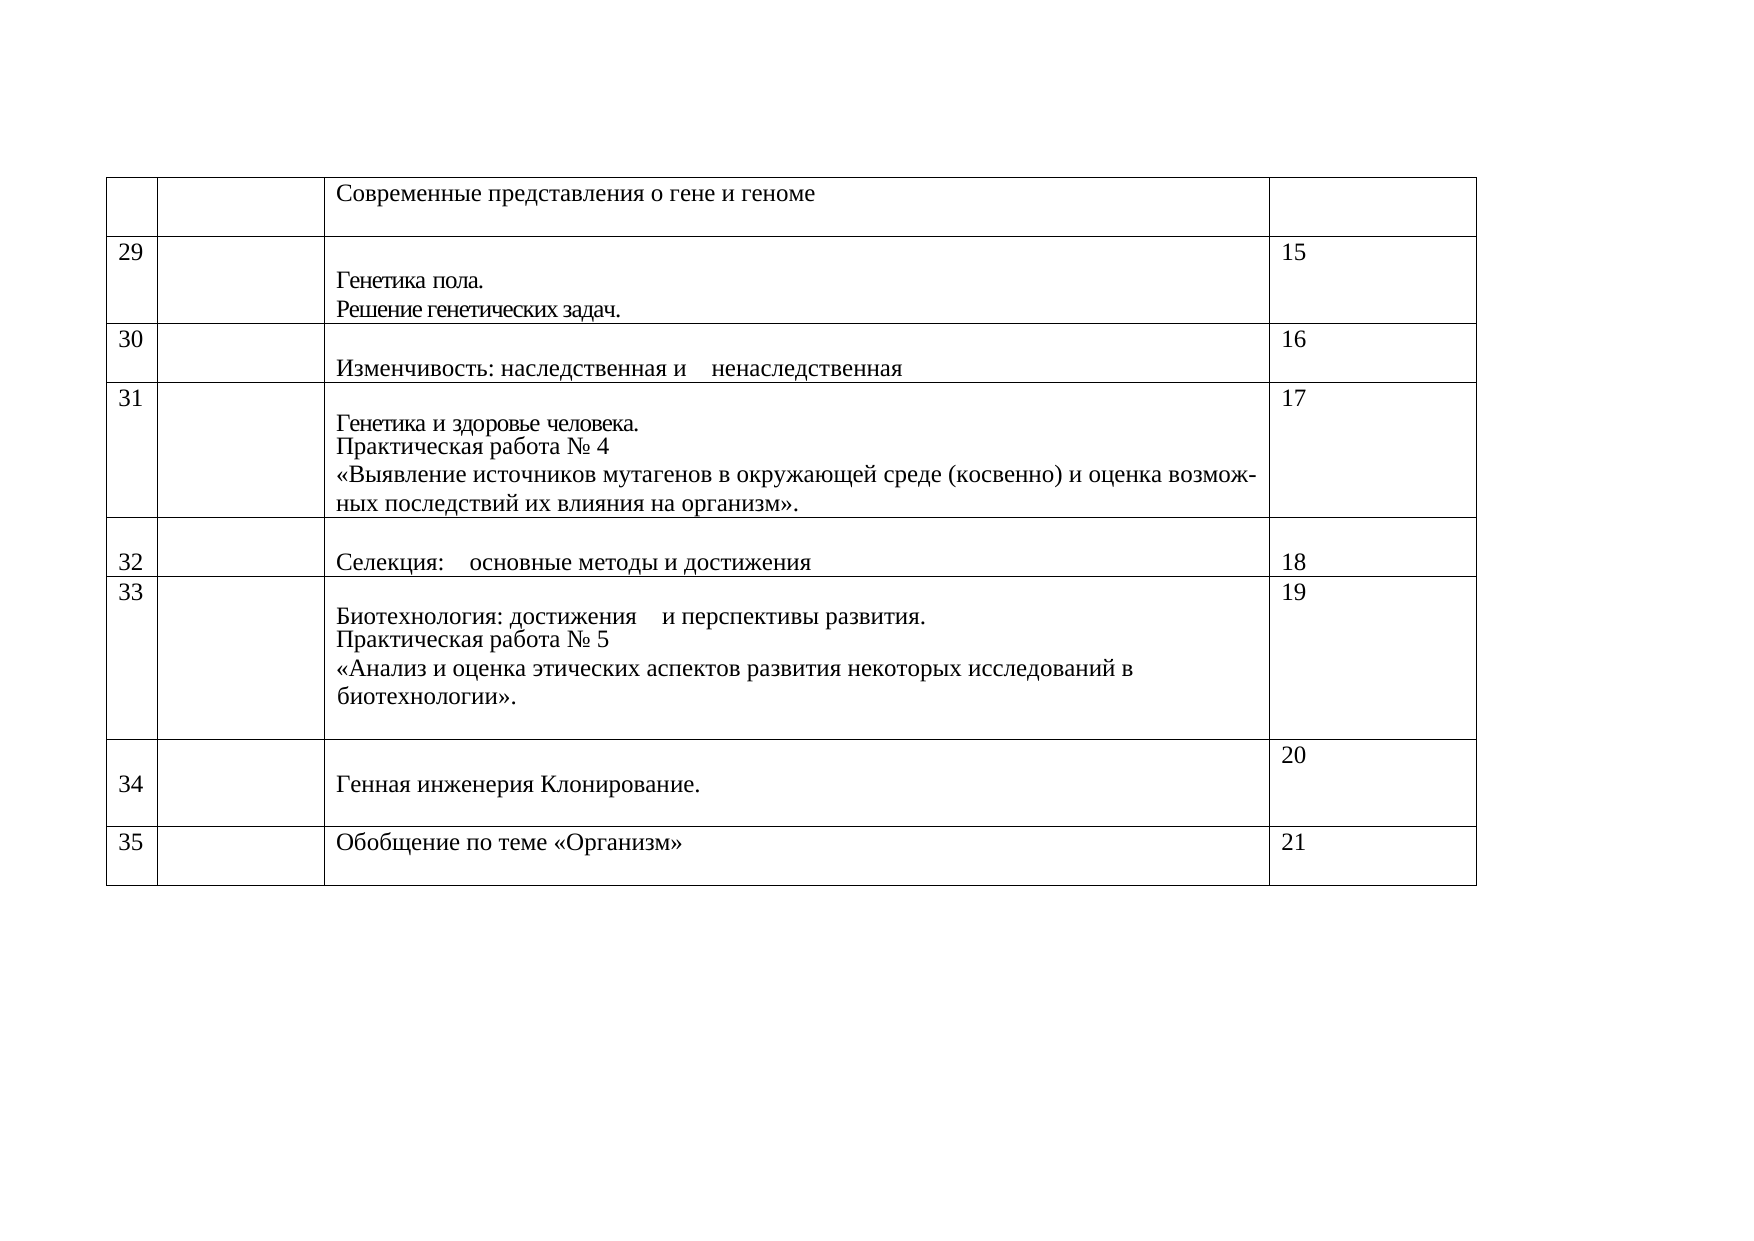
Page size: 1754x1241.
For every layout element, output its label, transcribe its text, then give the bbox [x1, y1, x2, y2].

table_cell 21 [1270, 827, 1476, 885]
table_cell 17 [1270, 383, 1476, 517]
table_cell [158, 324, 324, 382]
table_cell Биотехнология: достижения и перспективы развития. Практическая работа № 5 «Анализ и оценка этических аспектов развития некоторых исследований в биотехнологии». [325, 577, 1269, 739]
table_cell Изменчивость: наследственная и ненаследственная [325, 324, 1269, 382]
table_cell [325, 178, 1269, 236]
table_cell Генетика и здоровье человека. Практическая работа № 4 «Выявление источников мутагенов в окружающей среде (косвенно) и оценка возможных последствий их влияния на организм». [325, 383, 1269, 517]
table_cell [158, 740, 324, 826]
table_cell [158, 577, 324, 739]
table_cell 30 [107, 324, 157, 382]
table_cell 34 [107, 740, 157, 826]
table_cell [158, 178, 324, 236]
table_cell [158, 237, 324, 323]
table_cell Обобщение по теме «Организм» [325, 827, 1269, 885]
table_cell Генетика пола. Решение генетических задач. [325, 237, 1269, 323]
table_cell 14 [1270, 178, 1476, 236]
table_cell 18 [1270, 518, 1476, 576]
table_cell 29 [107, 237, 157, 323]
table_cell 33 [107, 577, 157, 739]
table_cell [158, 827, 324, 885]
table_cell Селекция: основные методы и достижения [325, 518, 1269, 576]
table_cell 35 [107, 827, 157, 885]
table_cell [158, 518, 324, 576]
table_cell 31 [107, 383, 157, 517]
table_cell 28 [107, 178, 157, 236]
table_cell 15 [1270, 237, 1476, 323]
table_cell [158, 383, 324, 517]
table_cell 16 [1270, 324, 1476, 382]
table_cell 19 [1270, 577, 1476, 739]
table_cell 32 [107, 518, 157, 576]
table_cell 20 [1270, 740, 1476, 826]
table_cell Генная инженерия Клонирование. [325, 740, 1269, 826]
